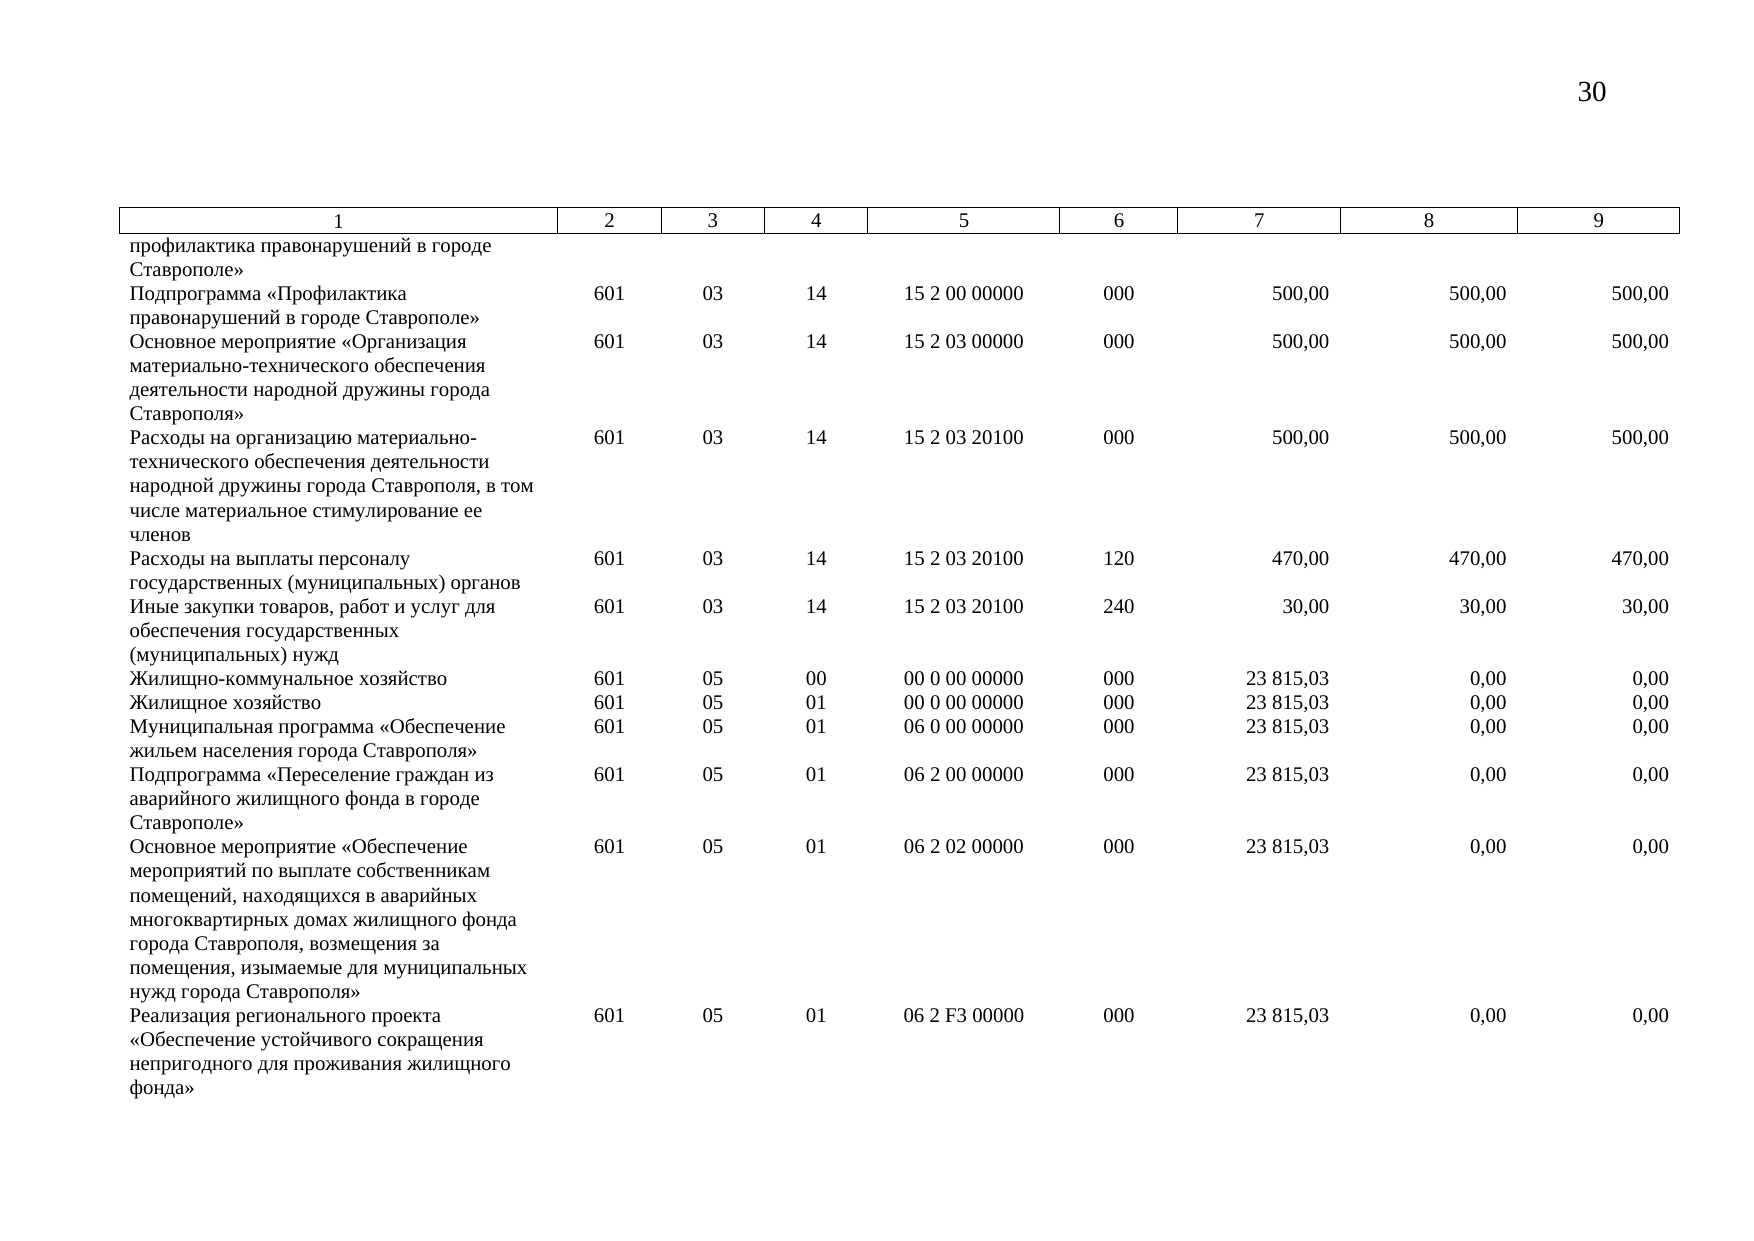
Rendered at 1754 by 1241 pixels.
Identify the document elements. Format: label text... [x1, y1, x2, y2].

table_header 6 [1060, 208, 1177, 233]
table_header 2 [558, 208, 661, 233]
table_header 9 [1518, 208, 1679, 233]
table_header 8 [1341, 208, 1517, 233]
table_header 3 [662, 208, 764, 233]
table_header 5 [868, 208, 1059, 233]
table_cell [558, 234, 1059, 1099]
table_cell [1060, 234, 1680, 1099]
table_header 4 [765, 208, 867, 233]
table_header 7 [1178, 208, 1340, 233]
table_header 1 [120, 208, 557, 233]
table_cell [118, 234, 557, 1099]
